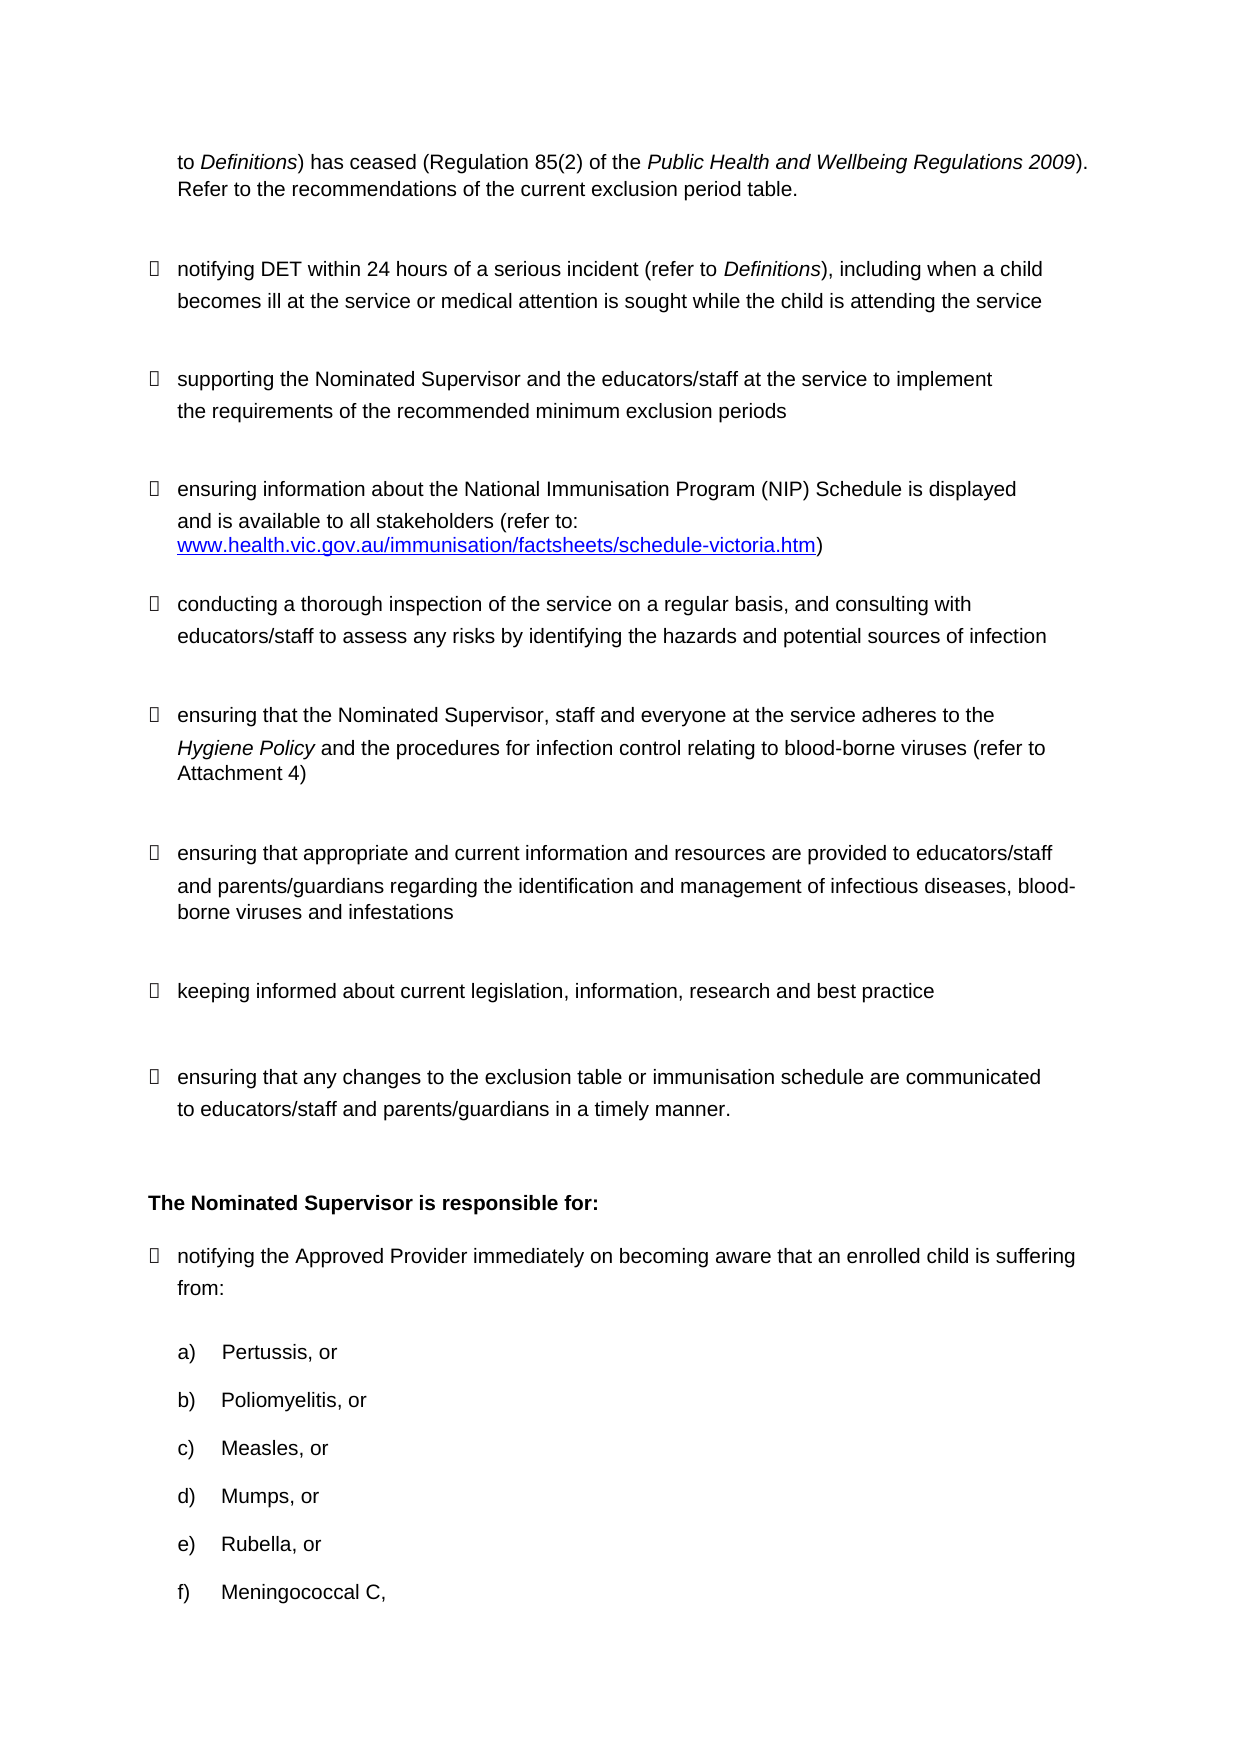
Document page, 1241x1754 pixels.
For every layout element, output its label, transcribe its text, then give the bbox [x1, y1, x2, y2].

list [148, 150, 1089, 200]
list Meningococcal C, [177, 1579, 1094, 1603]
list notifying the Approved Provider immediately on becoming aware that an enrolled child is suffering from: [148, 1232, 1077, 1299]
list ensuring information about the National Immunisation Program (NIP) Schedule is displayed and is available to all stakeholders (refer to: www.health.vic.gov.au/immunisation/factsheets/schedule-victoria.htm) [148, 466, 1027, 557]
list Measles, or [177, 1436, 1094, 1460]
list notifying DET within 24 hours of a serious incident (refer to Definitions), including when a child becomes ill at the service or medical attention is sought while the child is attending the service [148, 245, 1075, 312]
list ensuring that appropriate and current information and resources are provided to educators/staff and parents/guardians regarding the identification and management of infectious diseases, blood-borne viruses and infestations [148, 829, 1077, 923]
list keeping informed about current legislation, information, research and best practice [148, 968, 1094, 1011]
list conducting a thorough inspection of the service on a regular basis, and consulting with educators/staff to assess any risks by identifying the hazards and potential sources of infection [148, 581, 1048, 648]
list ensuring that the Nominated Supervisor, staff and everyone at the service adheres to the Hygiene Policy and the procedures for infection control relating to blood-borne viruses (refer to Attachment 4) [148, 691, 1048, 785]
list ensuring that any changes to the exclusion table or immunisation schedule are communicated to educators/staff and parents/guardians in a timely manner. [148, 1053, 1064, 1120]
text The Nominated Supervisor is responsible for: [148, 1191, 1094, 1215]
list supporting the Nominated Supervisor and the educators/staff at the service to implement the requirements of the recommended minimum exclusion periods [148, 356, 1027, 422]
list Poliomyelitis, or [177, 1388, 1094, 1412]
list Pertussis, or [177, 1340, 1094, 1364]
list Rubella, or [177, 1532, 1094, 1556]
list Mumps, or [177, 1484, 1094, 1508]
